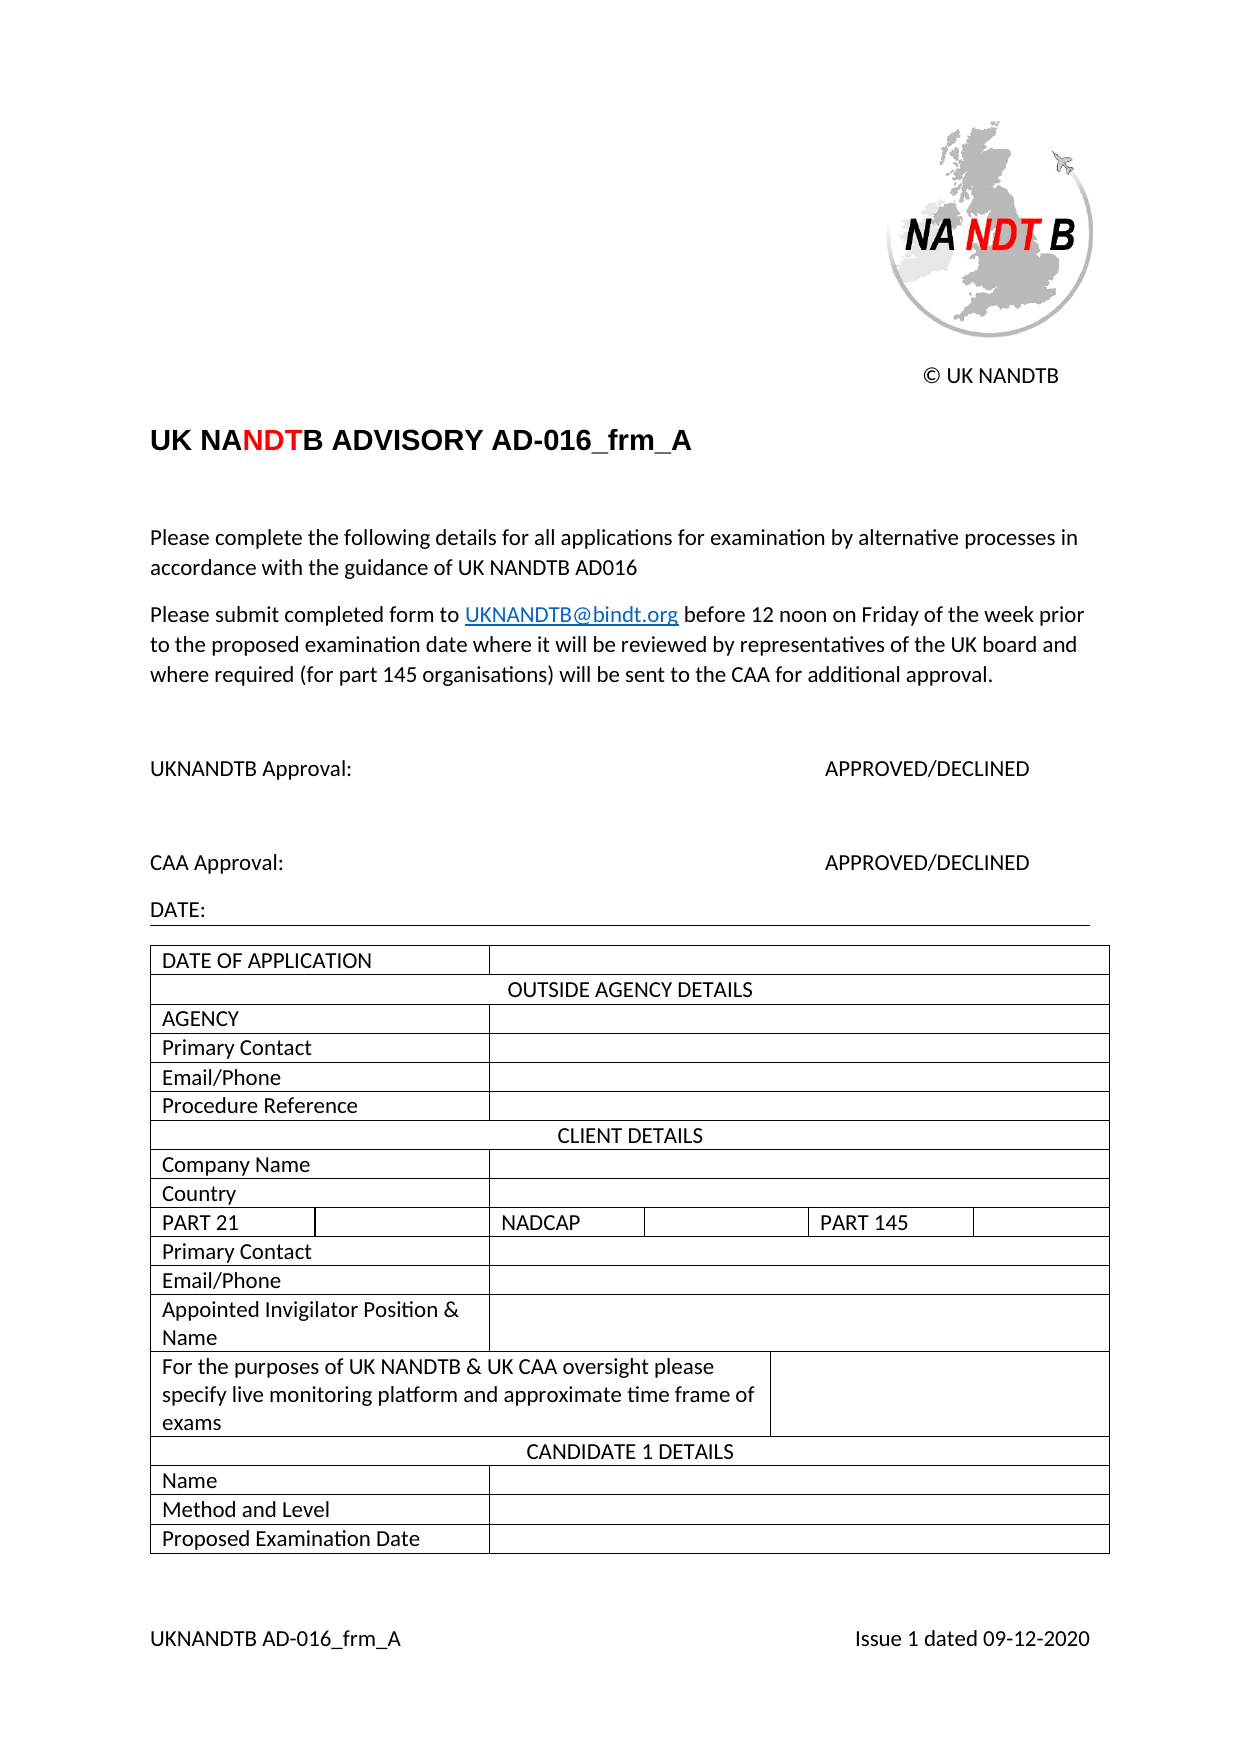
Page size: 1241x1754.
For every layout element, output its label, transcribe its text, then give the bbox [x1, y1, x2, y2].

text © UK NANDTB [150, 361, 1090, 389]
table_cell [490, 1466, 1109, 1494]
table_cell [490, 1237, 1109, 1265]
table_header [490, 946, 1109, 974]
table_cell Primary Contact [151, 1034, 489, 1062]
table_cell [974, 1208, 1109, 1236]
text Please complete the following details for all applications for examination by alternative processes in accordance with the guidance of UK NANDTB AD016 [150, 523, 1090, 581]
table_cell Appointed Invigilator Position & Name [151, 1295, 489, 1351]
table_header DATE OF APPLICATION [151, 946, 489, 974]
table_cell [490, 1092, 1109, 1120]
table_cell Procedure Reference [151, 1092, 489, 1120]
table_cell Method and Level [151, 1495, 489, 1523]
text Please submit completed form to UKNANDTB@bindt.org before 12 noon on Friday of the week prior to the proposed examination date where it will be reviewed by representatives of the UK board and where required (for part 145 organisations) will be sent to the CAA for additional approval. [150, 600, 1090, 688]
table_cell PART 21 [151, 1208, 314, 1236]
table_cell AGENCY [151, 1005, 489, 1032]
table_cell [490, 1295, 1109, 1351]
table_cell For the purposes of UK NANDTB & UK CAA oversight please specify live monitoring platform and approximate time frame of exams [151, 1352, 770, 1436]
table_cell [490, 1150, 1109, 1178]
table_cell Country [151, 1179, 489, 1207]
table_cell [490, 1034, 1109, 1062]
table_cell [490, 1525, 1109, 1552]
table_cell [645, 1208, 808, 1236]
table_cell CANDIDATE 1 DETAILS [151, 1437, 1109, 1465]
table_cell [490, 1495, 1109, 1523]
table_cell CLIENT DETAILS [151, 1121, 1109, 1149]
picture [871, 104, 1106, 345]
text CAA Approval: APPROVED/DECLINED [150, 848, 1090, 876]
table_cell [490, 1266, 1109, 1294]
table_cell [490, 1179, 1109, 1207]
table_cell NADCAP [490, 1208, 644, 1236]
table_cell Primary Contact [151, 1237, 489, 1265]
table_cell Company Name [151, 1150, 489, 1178]
table_cell Email/Phone [151, 1266, 489, 1294]
text UKNANDTB Approval: APPROVED/DECLINED [150, 754, 1090, 782]
table_cell [771, 1352, 1109, 1436]
table_cell Proposed Examination Date [151, 1525, 489, 1552]
text UK NANDTB ADVISORY AD-016_frm_A [150, 423, 1090, 456]
text DATE: [150, 895, 1090, 925]
table_cell Name [151, 1466, 489, 1494]
table_cell OUTSIDE AGENCY DETAILS [151, 975, 1109, 1003]
table_cell Email/Phone [151, 1063, 489, 1091]
table_cell PART 145 [809, 1208, 973, 1236]
table_cell [490, 1005, 1109, 1032]
table_cell [490, 1063, 1109, 1091]
table_cell [316, 1208, 489, 1236]
